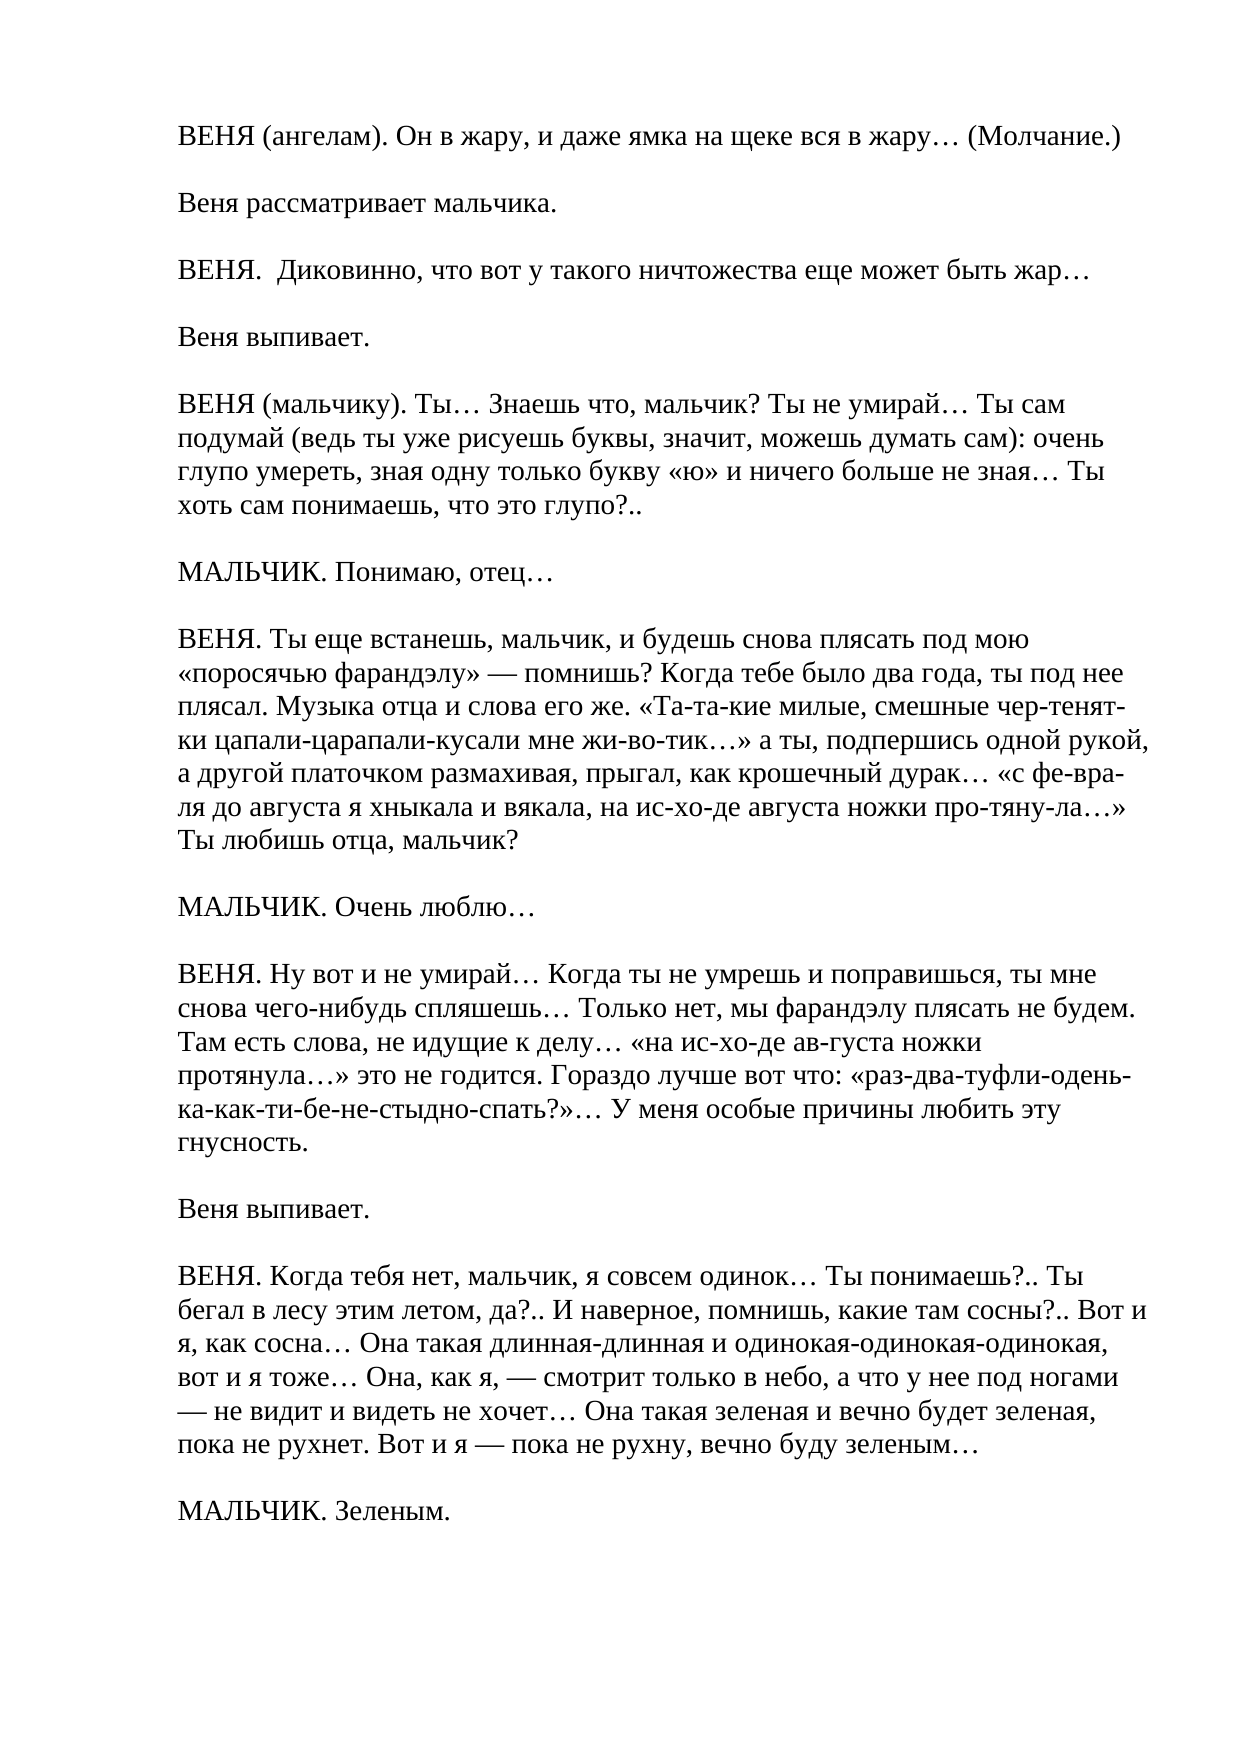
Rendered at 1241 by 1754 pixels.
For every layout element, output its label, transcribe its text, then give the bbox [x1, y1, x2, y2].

text ВЕНЯ. Диковинно, что вот у такого ничтожества еще может быть жар… [177, 252, 1152, 286]
text ВЕНЯ. Ну вот и не умирай… Когда ты не умрешь и поправишься, ты мне снова чего-нибудь спляшешь… Только нет, мы фарандэлу плясать не будем. Там есть слова, не идущие к делу… «на ис-хо-де ав-густа ножки протянула…» это не годится. Гораздо лучше вот что: «раз-два-туфли-одень-ка-как-ти-бе-не-стыдно-спать?»… У меня особые причины любить эту гнусность. [177, 957, 1152, 1158]
text ВЕНЯ (мальчику). Ты… Знаешь что, мальчик? Ты не умирай… Ты сам подумай (ведь ты уже рисуешь буквы, значит, можешь думать сам): очень глупо умереть, зная одну только букву «ю» и ничего больше не зная… Ты хоть сам понимаешь, что это глупо?.. [177, 386, 1152, 521]
text ВЕНЯ. Ты еще встанешь, мальчик, и будешь снова плясать под мою «поросячью фарандэлу» — помнишь? Когда тебе было два года, ты под нее плясал. Музыка отца и слова его же. «Та-та-кие милые, смешные чер-тенят-ки цапали-царапали-кусали мне жи-во-тик…» а ты, подпершись одной рукой, а другой платочком размахивая, прыгал, как крошечный дурак… «с фе-вра-ля до августа я хныкала и вякала, на ис-хо-де августа ножки про-тяну-ла…» Ты любишь отца, мальчик? [177, 621, 1152, 856]
text МАЛЬЧИК. Очень люблю… [177, 889, 1152, 923]
text МАЛЬЧИК. Понимаю, отец… [177, 554, 1152, 588]
text Веня выпивает. [177, 1191, 1152, 1225]
text Веня рассматривает мальчика. [177, 185, 1152, 219]
text ВЕНЯ. Когда тебя нет, мальчик, я совсем одинок… Ты понимаешь?.. Ты бегал в лесу этим летом, да?.. И наверное, помнишь, какие там сосны?.. Вот и я, как сосна… Она такая длинная-длинная и одинокая-одинокая-одинокая, вот и я тоже… Она, как я, — смотрит только в небо, а что у нее под ногами — не видит и видеть не хочет… Она такая зеленая и вечно будет зеленая, пока не рухнет. Вот и я — пока не рухну, вечно буду зеленым… [177, 1258, 1152, 1460]
text Веня выпивает. [177, 319, 1152, 353]
text МАЛЬЧИК. Зеленым. [177, 1493, 1152, 1527]
text ВЕНЯ (ангелам). Он в жару, и даже ямка на щеке вся в жару… (Молчание.) [177, 118, 1152, 152]
